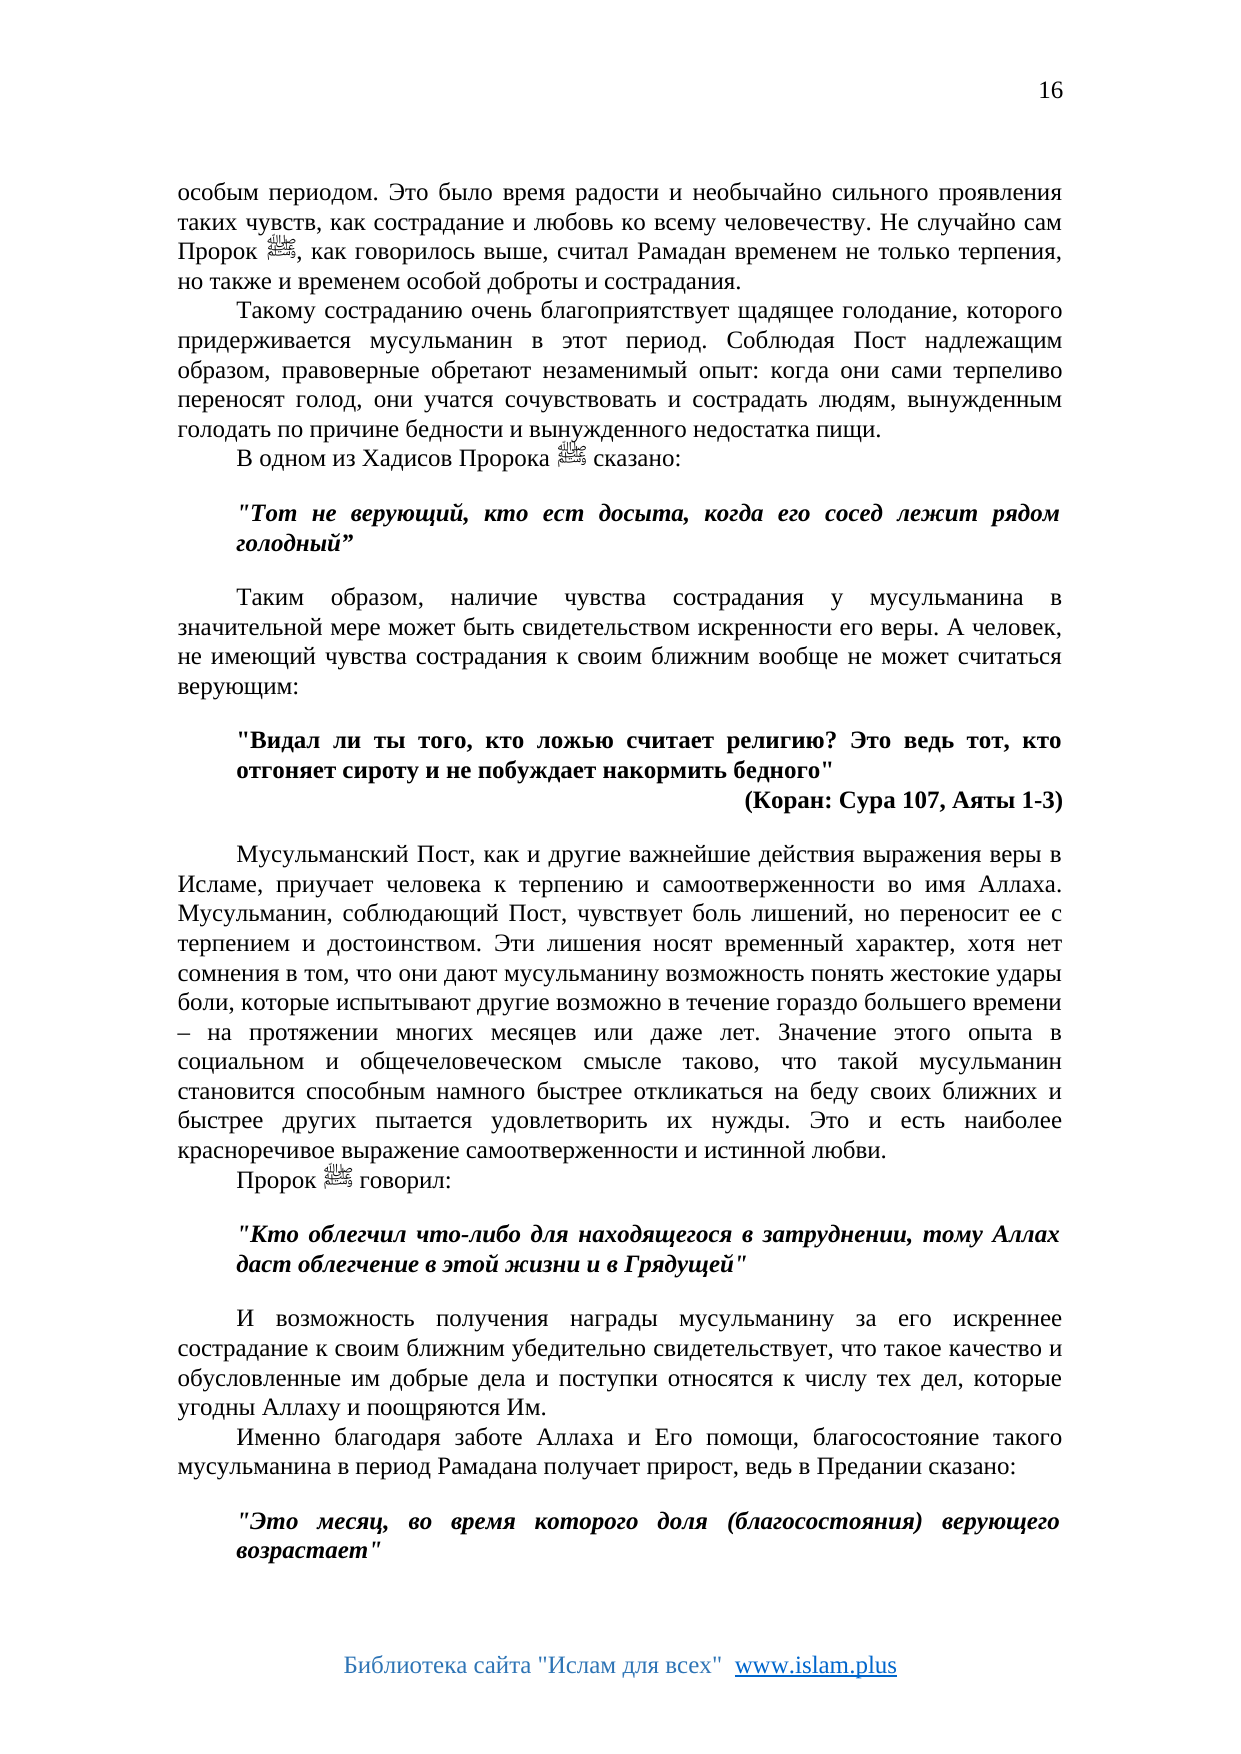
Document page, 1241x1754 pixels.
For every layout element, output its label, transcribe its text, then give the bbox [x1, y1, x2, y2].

text Такому состраданию очень благоприятствует щадящее голодание, которого придерживается мусульманин в этот период. Соблюдая Пост надлежащим образом, правоверные обретают незаменимый опыт: когда они сами терпеливо переносят голод, они учатся сочувствовать и сострадать людям, вынужденным голодать по причине бедности и вынужденного недостатка пищи. [177, 296, 1063, 443]
text Именно благодаря заботе Аллаха и Его помощи, благосостояние такого мусульманина в период Рамадана получает прирост, ведь в Предании сказано: [177, 1422, 1063, 1480]
text (Коран: Сура 107, Аяты 1-3) [236, 785, 1063, 813]
text Таким образом, наличие чувства сострадания у мусульманина в значительной мере может быть свидетельством искренности его веры. А человек, не имеющий чувства сострадания к своим ближним вообще не может считаться верующим: [177, 582, 1063, 700]
text И возможность получения награды мусульманину за его искреннее сострадание к своим ближним убедительно свидетельствует, что такое качество и обусловленные им добрые дела и поступки относятся к числу тех дел, которые угодны Аллаху и поощряются Им. [177, 1303, 1063, 1421]
text "Тот не верующий, кто ест досыта, когда его сосед лежит рядом голодный” [236, 498, 1063, 556]
text "Кто облегчил что-либо для находящегося в затруднении, тому Аллах даст облегчение в этой жизни и в Грядущей" [236, 1219, 1063, 1278]
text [177, 177, 1063, 295]
text "Это месяц, во время которого доля (благосостояния) верующего возрастает" [236, 1506, 1063, 1564]
text В одном из Хадисов Пророка ﷺ сказано: [177, 443, 1063, 472]
text "Видал ли ты того, кто ложью считает религию? Это ведь тот, кто отгоняет сироту и не побуждает накормить бедного" [236, 726, 1063, 784]
text Пророк ﷺ говорил: [177, 1165, 1063, 1193]
text Мусульманский Пост, как и другие важнейшие действия выражения веры в Исламе, приучает человека к терпению и самоотверженности во имя Аллаха. Мусульманин, соблюдающий Пост, чувствует боль лишений, но переносит ее с терпением и достоинством. Эти лишения носят временный характер, хотя нет сомнения в том, что они дают мусульманину возможность понять жестокие удары боли, которые испытывают другие возможно в течение гораздо большего времени – на протяжении многих месяцев или даже лет. Значение этого опыта в социальном и общечеловеческом смысле таково, что такой мусульманин становится способным намного быстрее откликаться на беду своих ближних и быстрее других пытается удовлетворить их нужды. Это и есть наиболее красноречивое выражение самоотверженности и истинной любви. [177, 839, 1063, 1164]
